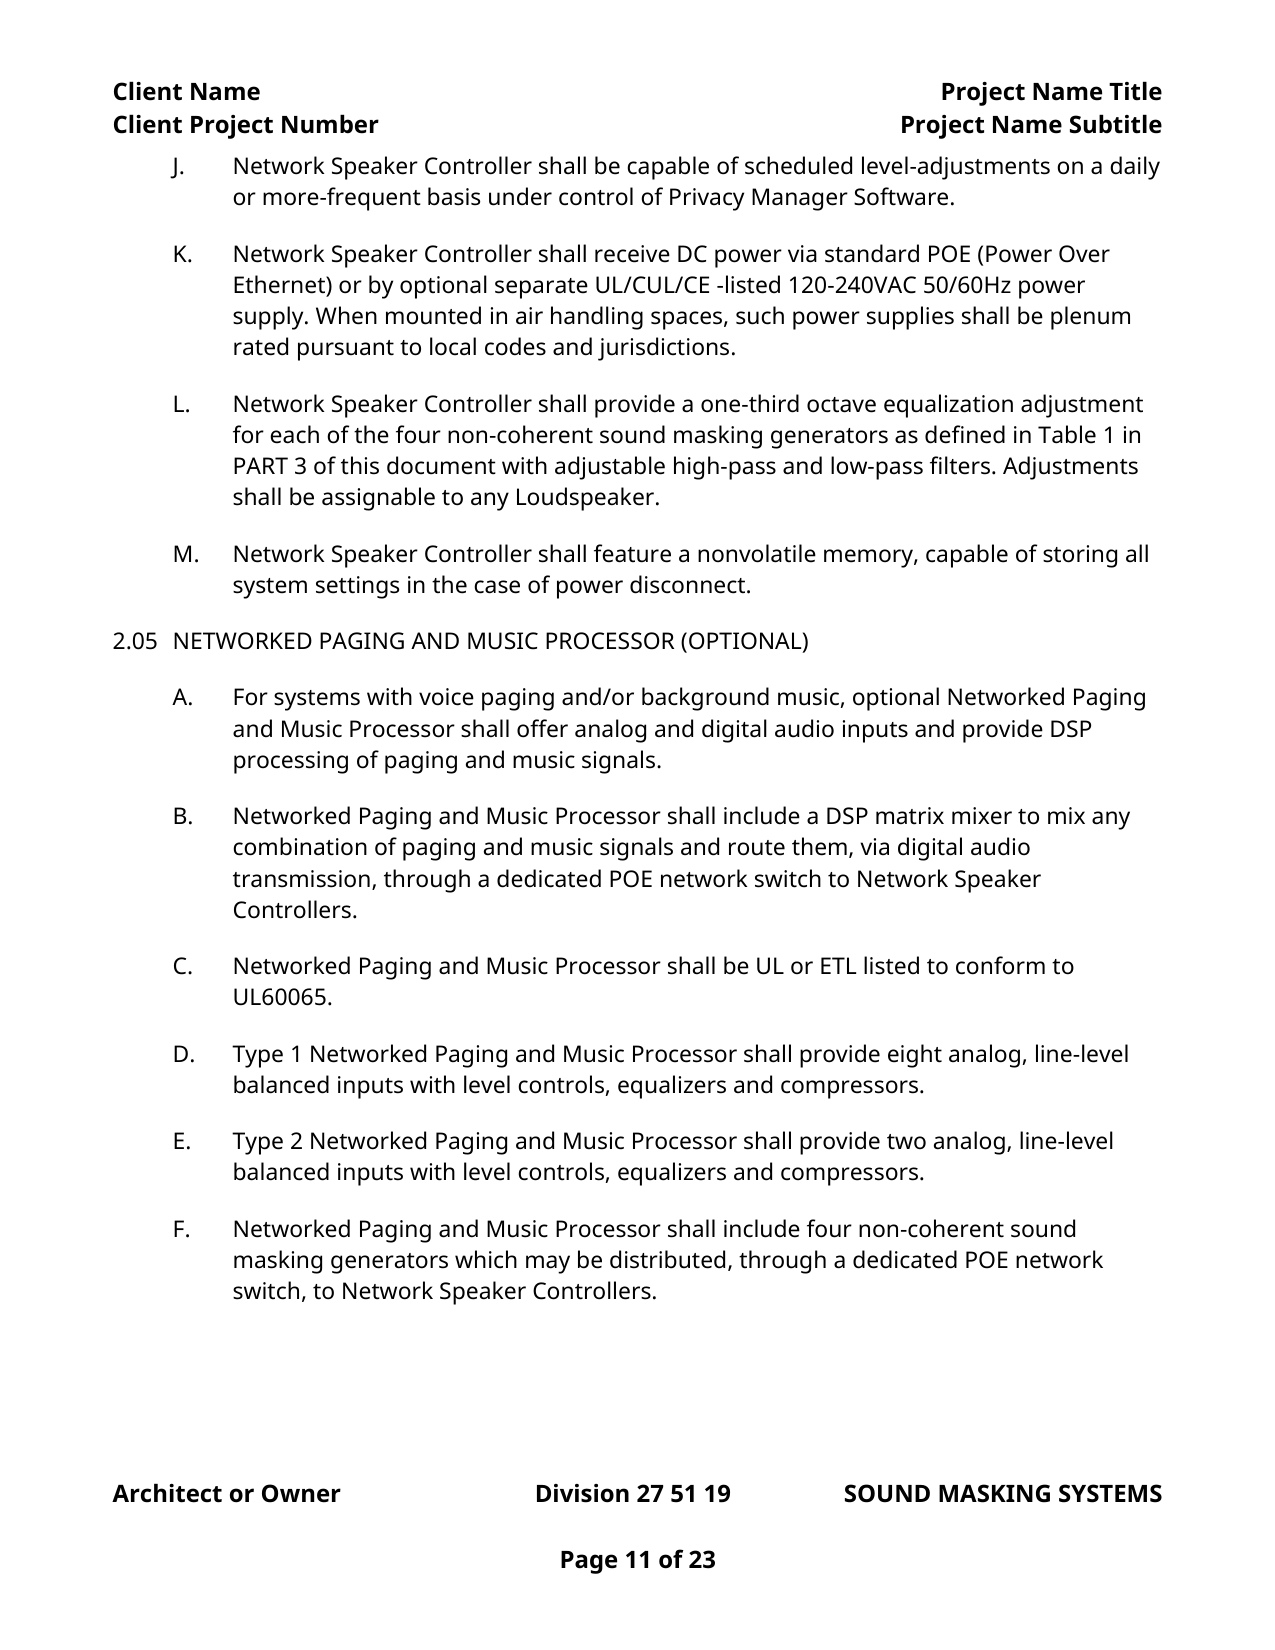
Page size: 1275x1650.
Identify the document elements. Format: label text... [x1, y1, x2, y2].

subtitle Network Speaker Controller shall provide a one-third octave equalization adjustment for each of the four non-coherent sound masking generators as defined in Table 1 in PART 3 of this document with adjustable high-pass and low-pass filters. Adjustments shall be assignable to any Loudspeaker. [172, 387, 1162, 512]
subtitle Networked Paging and Music Processor (Optional) [112, 625, 1162, 656]
subtitle Networked Paging and Music Processor shall include four non-coherent sound masking generators which may be distributed, through a dedicated POE network switch, to Network Speaker Controllers. [172, 1212, 1162, 1306]
subtitle Networked Paging and Music Processor shall include a DSP matrix mixer to mix any combination of paging and music signals and route them, via digital audio transmission, through a dedicated POE network switch to Network Speaker Controllers. [172, 800, 1162, 925]
subtitle Type 1 Networked Paging and Music Processor shall provide eight analog, line-level balanced inputs with level controls, equalizers and compressors. [172, 1037, 1162, 1100]
subtitle Network Speaker Controller shall receive DC power via standard POE (Power Over Ethernet) or by optional separate UL/CUL/CE -listed 120-240VAC 50/60Hz power supply. When mounted in air handling spaces, such power supplies shall be plenum rated pursuant to local codes and jurisdictions. [172, 237, 1162, 362]
subtitle Network Speaker Controller shall be capable of scheduled level-adjustments on a daily or more-frequent basis under control of Privacy Manager Software. [172, 150, 1162, 212]
subtitle Network Speaker Controller shall feature a nonvolatile memory, capable of storing all system settings in the case of power disconnect. [172, 537, 1162, 600]
subtitle For systems with voice paging and/or background music, optional Networked Paging and Music Processor shall offer analog and digital audio inputs and provide DSP processing of paging and music signals. [172, 681, 1162, 775]
subtitle Networked Paging and Music Processor shall be UL or ETL listed to conform to UL60065. [172, 950, 1162, 1012]
subtitle Type 2 Networked Paging and Music Processor shall provide two analog, line-level balanced inputs with level controls, equalizers and compressors. [172, 1125, 1162, 1187]
